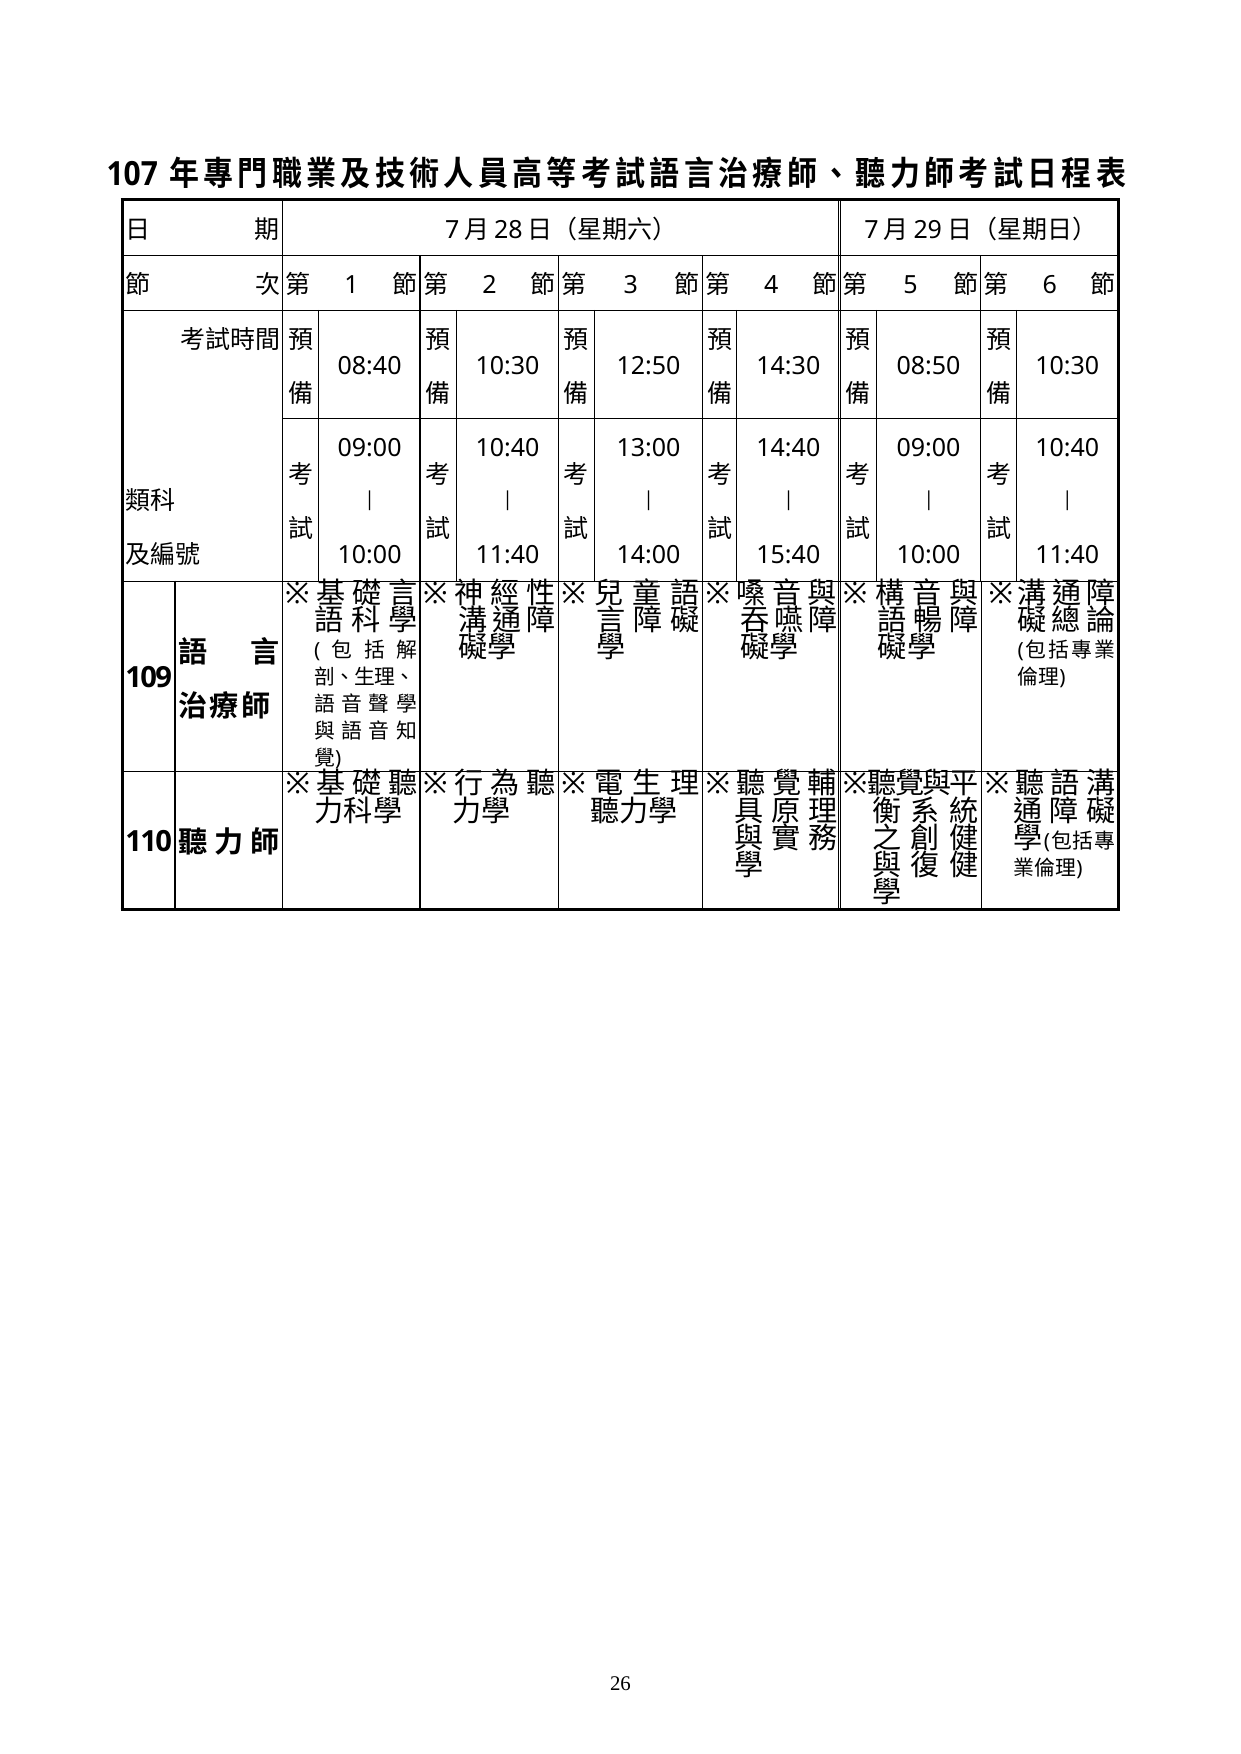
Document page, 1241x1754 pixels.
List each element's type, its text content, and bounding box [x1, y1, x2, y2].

table_cell ※兒童語言障礙學 [559, 582, 702, 771]
table_header 7月29日（星期日） [841, 201, 1117, 255]
table_cell 考 試 [283, 419, 318, 581]
table_cell 考試時間 類科 及編號 [124, 311, 282, 581]
table_cell 10:30 [1017, 311, 1117, 418]
table_cell ※電生理聽力學 [559, 772, 702, 908]
table_cell ※行為聽力學 [421, 772, 558, 908]
table_header 7月28日（星期六） [283, 201, 838, 255]
table_cell 考 試 [981, 419, 1016, 581]
table_cell ※嗓音與吞嚥障礙學 [703, 582, 838, 771]
table_cell 考 試 [559, 419, 594, 581]
table_cell 10:40 │ 11:40 [1017, 419, 1117, 581]
table_cell 預備 [559, 311, 594, 418]
table_cell ※聽語溝通障礙學(包括專業倫理) [982, 772, 1117, 908]
table_cell 預備 [283, 311, 318, 418]
table_cell 109 [124, 582, 174, 771]
table_cell 12:50 [595, 311, 702, 418]
table_cell 第5節 [841, 256, 980, 310]
table_cell 考 試 [703, 419, 736, 581]
table_cell 語言 治療師 [176, 582, 282, 771]
table_cell ※聽覺輔具原理與實務學 [703, 772, 838, 908]
table_cell ※基礎聽力科學 [283, 772, 419, 908]
table_cell 09:00 │ 10:00 [877, 419, 980, 581]
table_cell 第3節 [559, 256, 702, 310]
table_cell 預備 [841, 311, 876, 418]
table_cell 預備 [981, 311, 1016, 418]
table_cell 10:30 [457, 311, 558, 418]
table_cell 08:50 [877, 311, 980, 418]
table_cell 09:00 │ 10:00 [319, 419, 419, 581]
table_cell 08:40 [319, 311, 419, 418]
text 107年專門職業及技術人員高等考試語言治療師、聽力師考試日程表 [106, 144, 1128, 198]
table_cell ※神經性溝通障礙學 [421, 582, 558, 771]
table_cell 第4節 [703, 256, 838, 310]
table_cell 預備 [703, 311, 736, 418]
table_cell 預備 [421, 311, 456, 418]
table_cell ※構音與語暢障礙學 [841, 582, 981, 771]
table_cell 考 試 [841, 419, 876, 581]
table_cell ※聽覺與平衡系統之創健與復健學 [841, 772, 981, 908]
table_cell 14:30 [737, 311, 838, 418]
table_cell 10:40 │ 11:40 [457, 419, 558, 581]
table_cell 第1節 [283, 256, 419, 310]
table_cell 考 試 [421, 419, 456, 581]
table_cell 第6節 [981, 256, 1117, 310]
table_cell ※溝通障礙總論(包括專業倫理) [982, 582, 1117, 771]
table_cell ※基礎言語科學(包括解剖、生理、語音聲學與語音知覺) [283, 582, 419, 771]
table_cell 14:40 │ 15:40 [737, 419, 838, 581]
table_cell 第2節 [421, 256, 558, 310]
table_cell 聽力師 [176, 772, 282, 908]
table_cell 13:00 │ 14:00 [595, 419, 702, 581]
table_cell 110 [124, 772, 174, 908]
table_cell 節次 [124, 256, 282, 310]
table_header 日期 [124, 201, 282, 255]
